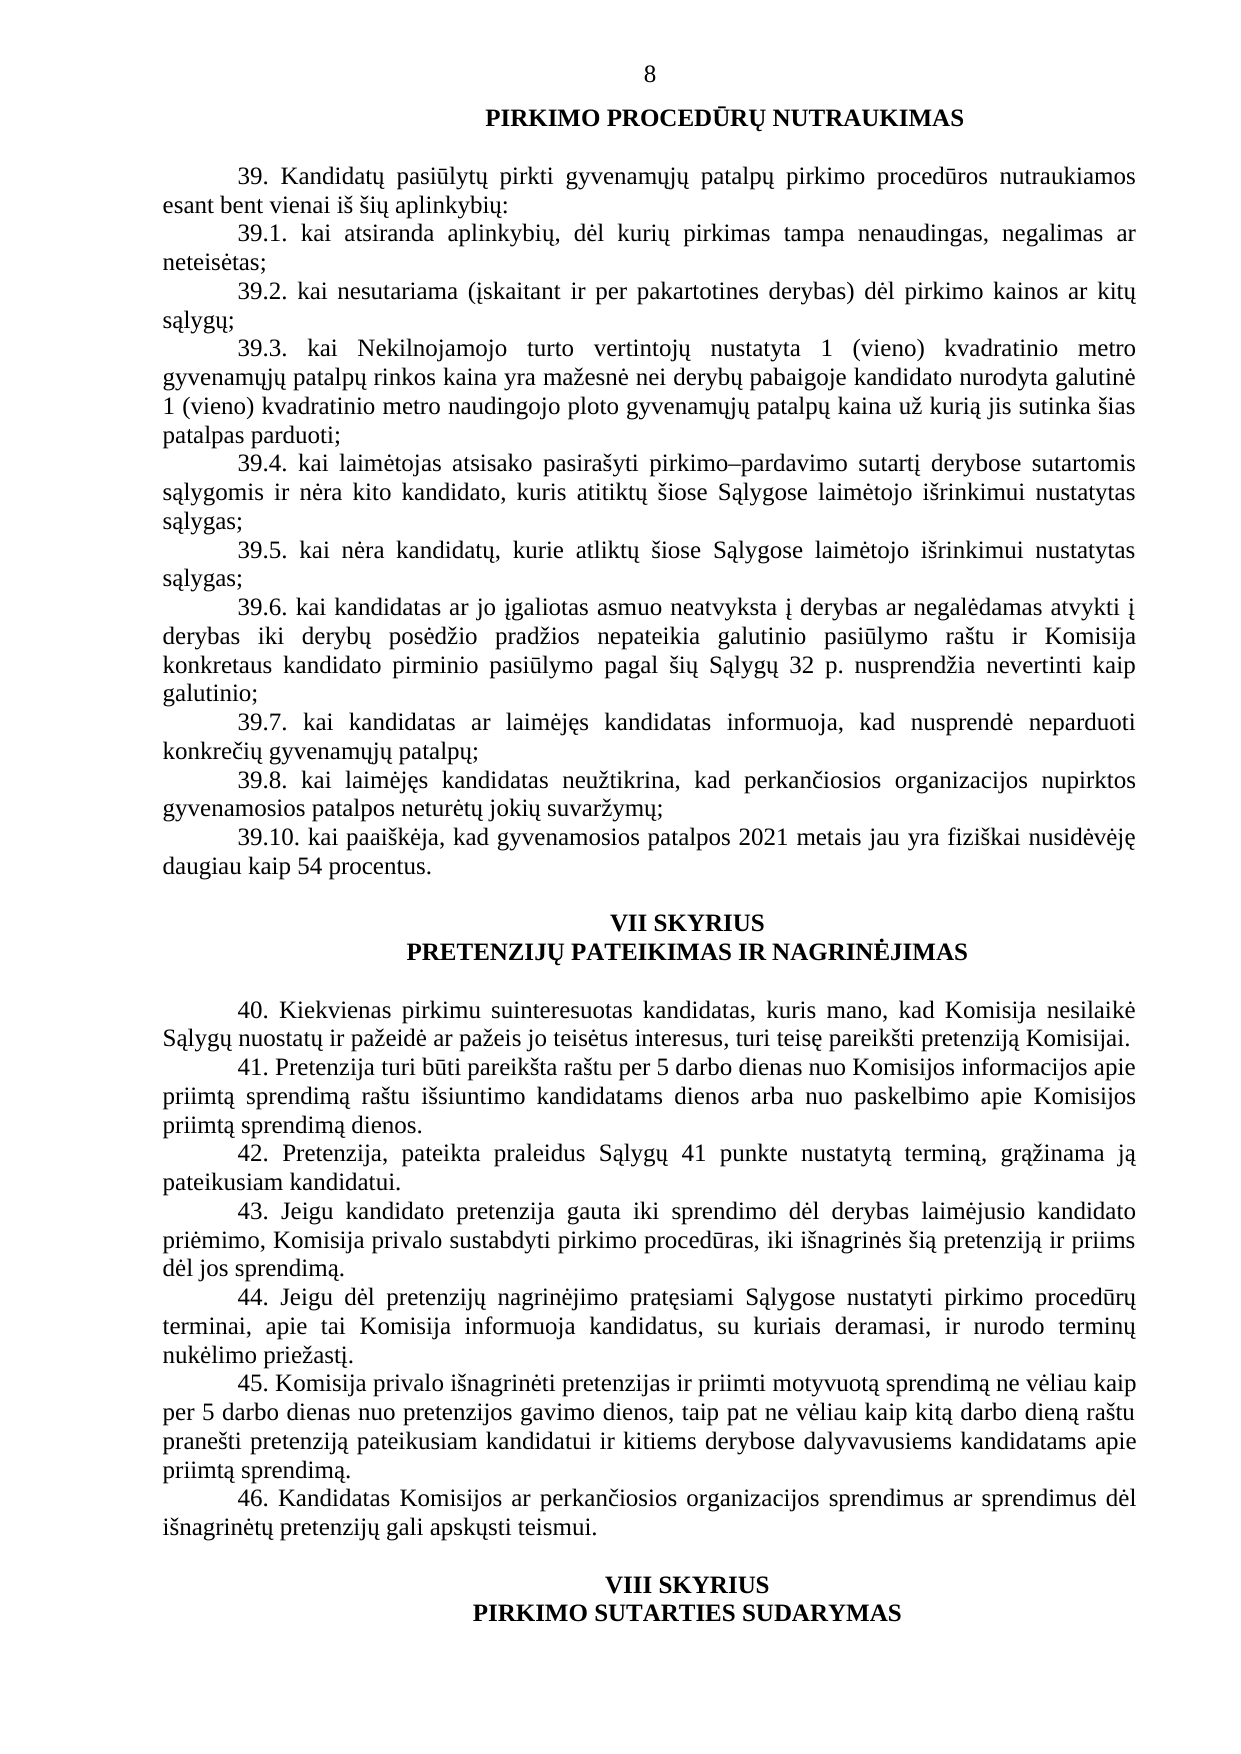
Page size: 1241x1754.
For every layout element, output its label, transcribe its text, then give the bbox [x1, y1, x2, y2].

text PRETENZIJŲ PATEIKIMAS IR NAGRINĖJIMAS [162, 937, 1137, 966]
text 45. Komisija privalo išnagrinėti pretenzijas ir priimti motyvuotą sprendimą ne vėliau kaip per 5 darbo dienas nuo pretenzijos gavimo dienos, taip pat ne vėliau kaip kitą darbo dieną raštu pranešti pretenziją pateikusiam kandidatui ir kitiems derybose dalyvavusiems kandidatams apie priimtą sprendimą. [162, 1368, 1137, 1483]
text 39.3. kai Nekilnojamojo turto vertintojų nustatyta 1 (vieno) kvadratinio metro gyvenamųjų patalpų rinkos kaina yra mažesnė nei derybų pabaigoje kandidato nurodyta galutinė 1 (vieno) kvadratinio metro naudingojo ploto gyvenamųjų patalpų kaina už kurią jis sutinka šias patalpas parduoti; [162, 333, 1137, 448]
text 46. Kandidatas Komisijos ar perkančiosios organizacijos sprendimus ar sprendimus dėl išnagrinėtų pretenzijų gali apskųsti teismui. [162, 1483, 1137, 1541]
text 39.7. kai kandidatas ar laimėjęs kandidatas informuoja, kad nusprendė neparduoti konkrečių gyvenamųjų patalpų; [162, 707, 1137, 765]
text 39.6. kai kandidatas ar jo įgaliotas asmuo neatvyksta į derybas ar negalėdamas atvykti į derybas iki derybų posėdžio pradžios nepateikia galutinio pasiūlymo raštu ir Komisija konkretaus kandidato pirminio pasiūlymo pagal šių Sąlygų 32 p. nusprendžia nevertinti kaip galutinio; [162, 592, 1137, 707]
text 39.1. kai atsiranda aplinkybių, dėl kurių pirkimas tampa nenaudingas, negalimas ar neteisėtas; [162, 218, 1137, 276]
text 41. Pretenzija turi būti pareikšta raštu per 5 darbo dienas nuo Komisijos informacijos apie priimtą sprendimą raštu išsiuntimo kandidatams dienos arba nuo paskelbimo apie Komisijos priimtą sprendimą dienos. [162, 1052, 1137, 1138]
text 39.2. kai nesutariama (įskaitant ir per pakartotines derybas) dėl pirkimo kainos ar kitų sąlygų; [162, 276, 1137, 333]
text VII SKYRIUS [162, 908, 1137, 937]
text 40. Kiekvienas pirkimu suinteresuotas kandidatas, kuris mano, kad Komisija nesilaikė Sąlygų nuostatų ir pažeidė ar pažeis jo teisėtus interesus, turi teisę pareikšti pretenziją Komisijai. [162, 995, 1137, 1052]
text 39.4. kai laimėtojas atsisako pasirašyti pirkimo–pardavimo sutartį derybose sutartomis sąlygomis ir nėra kito kandidato, kuris atitiktų šiose Sąlygose laimėtojo išrinkimui nustatytas sąlygas; [162, 448, 1137, 535]
text 39.8. kai laimėjęs kandidatas neužtikrina, kad perkančiosios organizacijos nupirktos gyvenamosios patalpos neturėtų jokių suvaržymų; [162, 765, 1137, 822]
text 43. Jeigu kandidato pretenzija gauta iki sprendimo dėl derybas laimėjusio kandidato priėmimo, Komisija privalo sustabdyti pirkimo procedūras, iki išnagrinės šią pretenziją ir priims dėl jos sprendimą. [162, 1196, 1137, 1282]
text 44. Jeigu dėl pretenzijų nagrinėjimo pratęsiami Sąlygose nustatyti pirkimo procedūrų terminai, apie tai Komisija informuoja kandidatus, su kuriais deramasi, ir nurodo terminų nukėlimo priežastį. [162, 1282, 1137, 1368]
text VIII SKYRIUS [162, 1570, 1137, 1598]
text 42. Pretenzija, pateikta praleidus Sąlygų 41 punkte nustatytą terminą, grąžinama ją pateikusiam kandidatui. [162, 1138, 1137, 1196]
text PIRKIMO SUTARTIES SUDARYMAS [162, 1598, 1137, 1627]
text PIRKIMO PROCEDŪRŲ NUTRAUKIMAS [237, 103, 1137, 132]
text 39. Kandidatų pasiūlytų pirkti gyvenamųjų patalpų pirkimo procedūros nutraukiamos esant bent vienai iš šių aplinkybių: [162, 161, 1137, 218]
text 39.5. kai nėra kandidatų, kurie atliktų šiose Sąlygose laimėtojo išrinkimui nustatytas sąlygas; [162, 535, 1137, 592]
text 39.10. kai paaiškėja, kad gyvenamosios patalpos 2021 metais jau yra fiziškai nusidėvėję daugiau kaip 54 procentus. [162, 822, 1137, 880]
